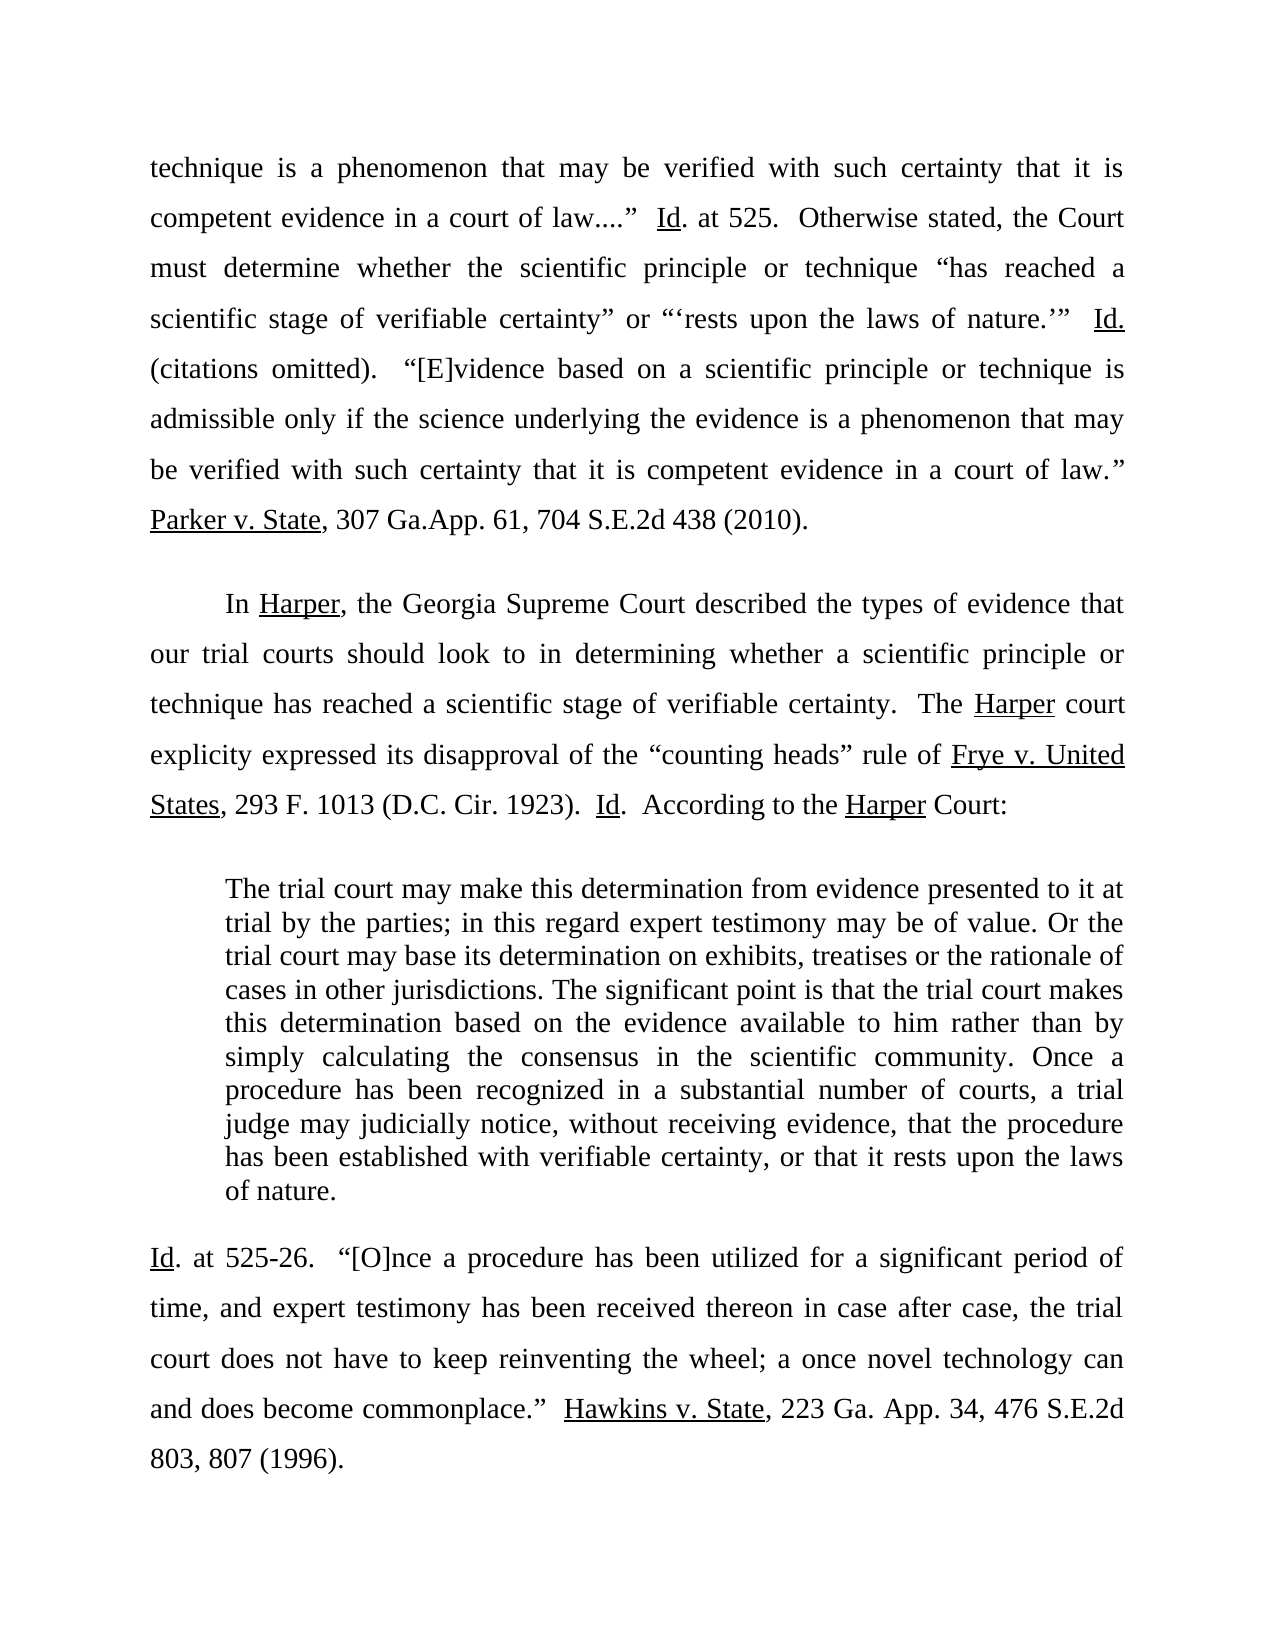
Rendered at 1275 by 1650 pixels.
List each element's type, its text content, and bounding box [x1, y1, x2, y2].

text In Harper, the Georgia Supreme Court described the types of evidence that our trial courts should look to in determining whether a scientific principle or technique has reached a scientific stage of verifiable certainty. The Harper court explicity expressed its disapproval of the “counting heads” rule of Frye v. United States, 293 F. 1013 (D.C. Cir. 1923). Id. According to the Harper Court: [150, 586, 1125, 821]
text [150, 150, 1125, 536]
text The trial court may make this determination from evidence presented to it at trial by the parties; in this regard expert testimony may be of value. Or the trial court may base its determination on exhibits, treatises or the rationale of cases in other jurisdictions. The significant point is that the trial court makes this determination based on the evidence available to him rather than by simply calculating the consensus in the scientific community. Once a procedure has been recognized in a substantial number of courts, a trial judge may judicially notice, without receiving evidence, that the procedure has been established with verifiable certainty, or that it rests upon the laws of nature. [225, 871, 1125, 1207]
text Id. at 525-26. “[O]nce a procedure has been utilized for a significant period of time, and expert testimony has been received thereon in case after case, the trial court does not have to keep reinventing the wheel; a once novel technology can and does become commonplace.” Hawkins v. State, 223 Ga. App. 34, 476 S.E.2d 803, 807 (1996). [150, 1240, 1125, 1475]
